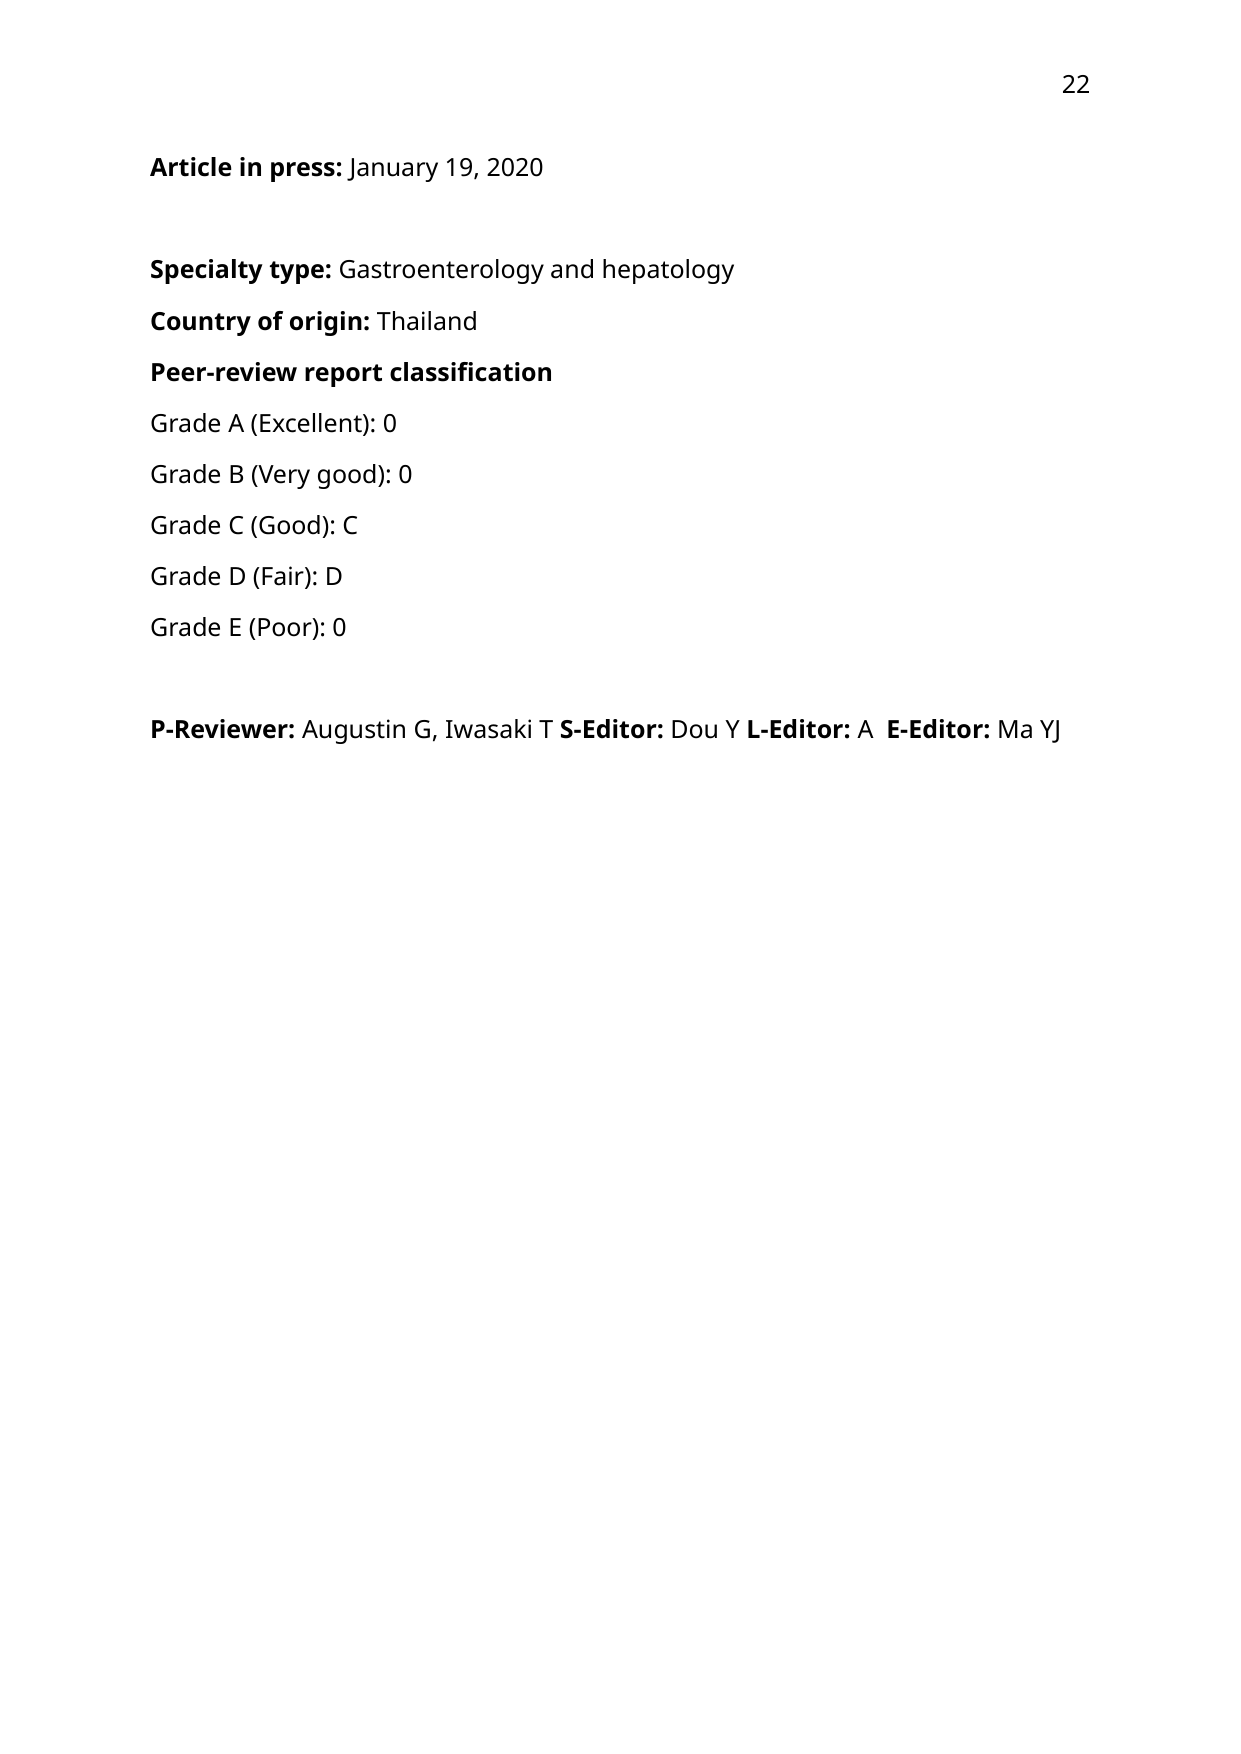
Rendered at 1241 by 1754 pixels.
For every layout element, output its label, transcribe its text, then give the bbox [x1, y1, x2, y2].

text Grade C (Good): C [150, 507, 1090, 541]
text Grade A (Excellent): 0 [150, 405, 1090, 439]
text Specialty type: Gastroenterology and hepatology [150, 252, 1090, 286]
text Article in press: January 19, 2020 [150, 150, 1090, 184]
text P-Reviewer: Augustin G, Iwasaki T S-Editor: Dou Y L-Editor: A E-Editor: Ma YJ [150, 711, 1090, 746]
text Grade B (Very good): 0 [150, 456, 1090, 490]
text Grade E (Poor): 0 [150, 609, 1090, 643]
text Peer-review report classification [150, 354, 1090, 388]
text Country of origin: Thailand [150, 303, 1090, 337]
text Grade D (Fair): D [150, 558, 1090, 592]
